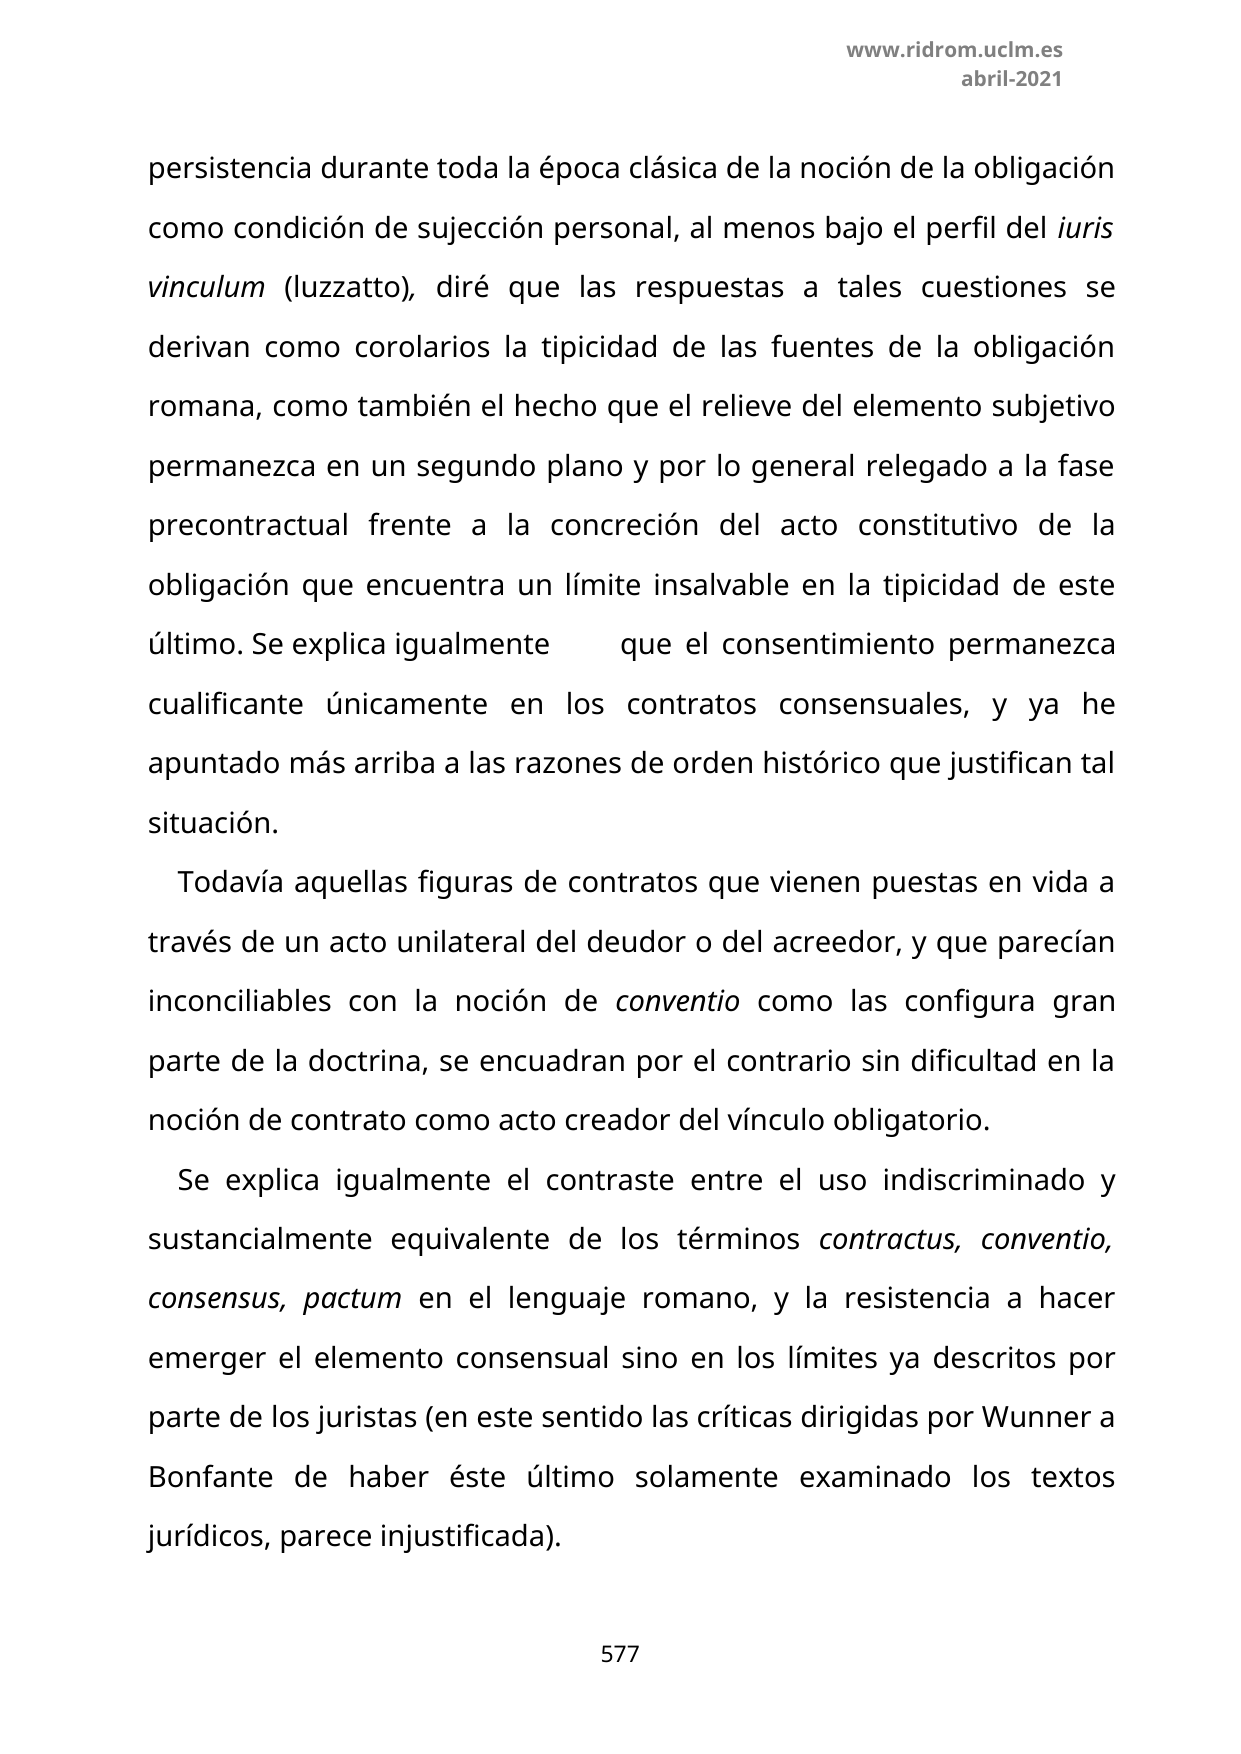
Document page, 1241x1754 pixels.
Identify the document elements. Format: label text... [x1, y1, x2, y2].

text Todavía aquellas figuras de contratos que vienen puestas en vida a través de un acto unilateral del deudor o del acreedor, y que parecían inconciliables con la noción de conventio como las configura gran parte de la doctrina, se encuadran por el contrario sin dificultad en la noción de contrato como acto creador del vínculo obligatorio. [133, 861, 1117, 1139]
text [133, 148, 1117, 842]
text Se explica igualmente el contraste entre el uso indiscriminado y sustancialmente equivalente de los términos contractus, conventio, consensus, pactum en el lenguaje romano, y la resistencia a hacer emerger el elemento consensual sino en los límites ya descritos por parte de los juristas (en este sentido las críticas dirigidas por Wunner a Bonfante de haber éste último solamente examinado los textos jurídicos, parece injustificada). [133, 1159, 1117, 1555]
